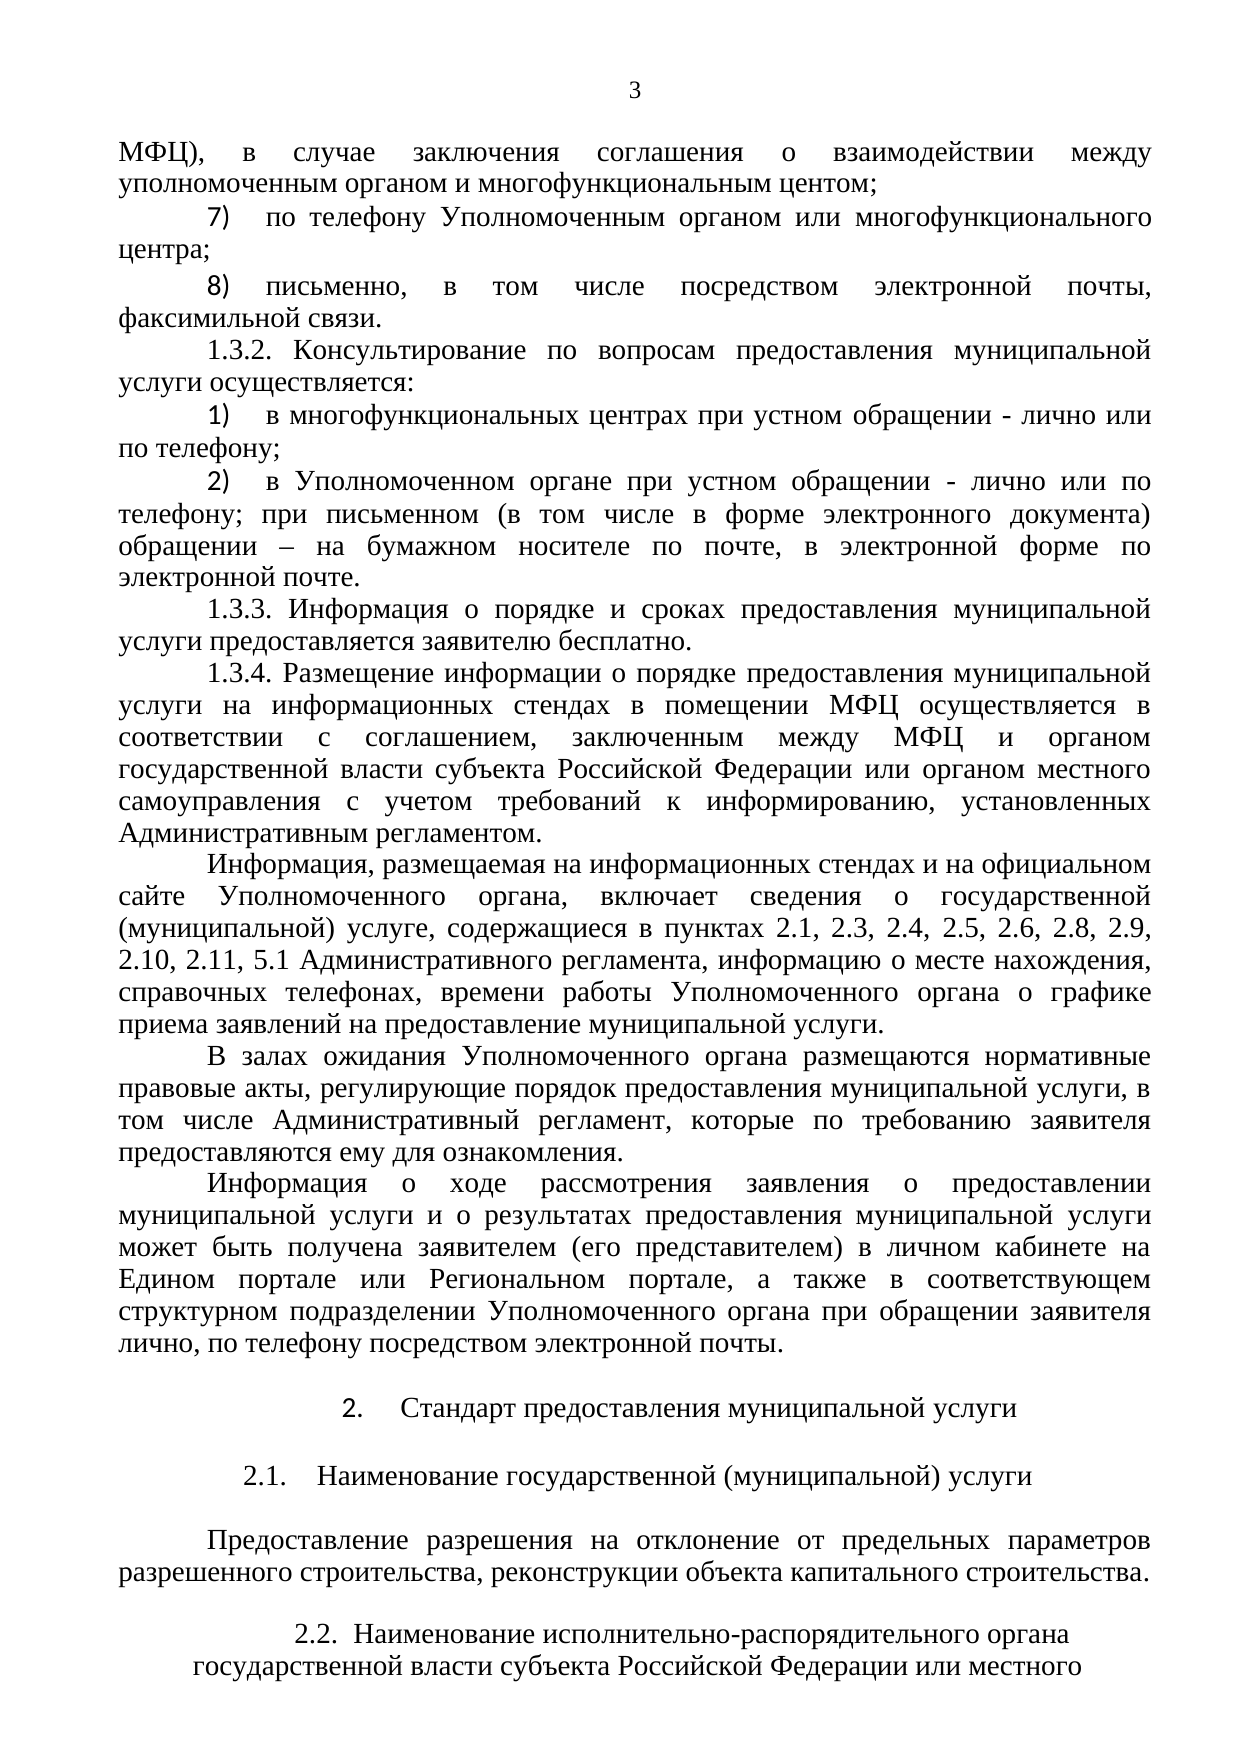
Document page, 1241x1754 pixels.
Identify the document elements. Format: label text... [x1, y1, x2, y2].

text В залах ожидания Уполномоченного органа размещаются нормативные правовые акты, регулирующие порядок предоставления муниципальной услуги, в том числе Административный регламент, которые по требованию заявителя предоставляются ему для ознакомления. [118, 1040, 1152, 1167]
text 1.3.4. Размещение информации о порядке предоставления муниципальной услуги на информационных стендах в помещении МФЦ осуществляется в соответствии с соглашением, заключенным между МФЦ и органом государственной власти субъекта Российской Федерации или органом местного самоуправления с учетом требований к информированию, установленных Административным регламентом. [118, 657, 1152, 848]
text Информация о ходе рассмотрения заявления о предоставлении муниципальной услуги и о результатах предоставления муниципальной услуги может быть получена заявителем (его представителем) в личном кабинете на Едином портале или Региональном портале, а также в соответствующем структурном подразделении Уполномоченного органа при обращении заявителя лично, по телефону посредством электронной почты. [118, 1167, 1152, 1358]
list в Уполномоченном органе при устном обращении - лично или по телефону; при письменном (в том числе в форме электронного документа) обращении – на бумажном носителе по почте, в электронной форме по электронной почте. [118, 464, 1152, 593]
list письменно, в том числе посредством электронной почты, факсимильной связи. [118, 268, 1152, 334]
list Стандарт предоставления муниципальной услуги [118, 1389, 1152, 1424]
text 1.3.3. Информация о порядке и сроках предоставления муниципальной услуги предоставляется заявителю бесплатно. [118, 593, 1152, 657]
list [118, 136, 1152, 199]
list в многофункциональных центрах при устном обращении - лично или по телефону; [118, 398, 1152, 463]
text Предоставление разрешения на отклонение от предельных параметров разрешенного строительства, реконструкции объекта капитального строительства. [118, 1524, 1152, 1588]
text Информация, размещаемая на информационных стендах и на официальном сайте Уполномоченного органа, включает сведения о государственной (муниципальной) услуге, содержащиеся в пунктах 2.1, 2.3, 2.4, 2.5, 2.6, 2.8, 2.9, 2.10, 2.11, 5.1 Административного регламента, информацию о месте нахождения, справочных телефонах, времени работы Уполномоченного органа о графике приема заявлений на предоставление муниципальной услуги. [118, 848, 1152, 1039]
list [118, 1618, 1157, 1682]
list по телефону Уполномоченным органом или многофункционального центра; [118, 199, 1152, 264]
text 1.3.2. Консультирование по вопросам предоставления муниципальной услуги осуществляется: [118, 334, 1152, 398]
list Наименование государственной (муниципальной) услуги [118, 1458, 1157, 1491]
